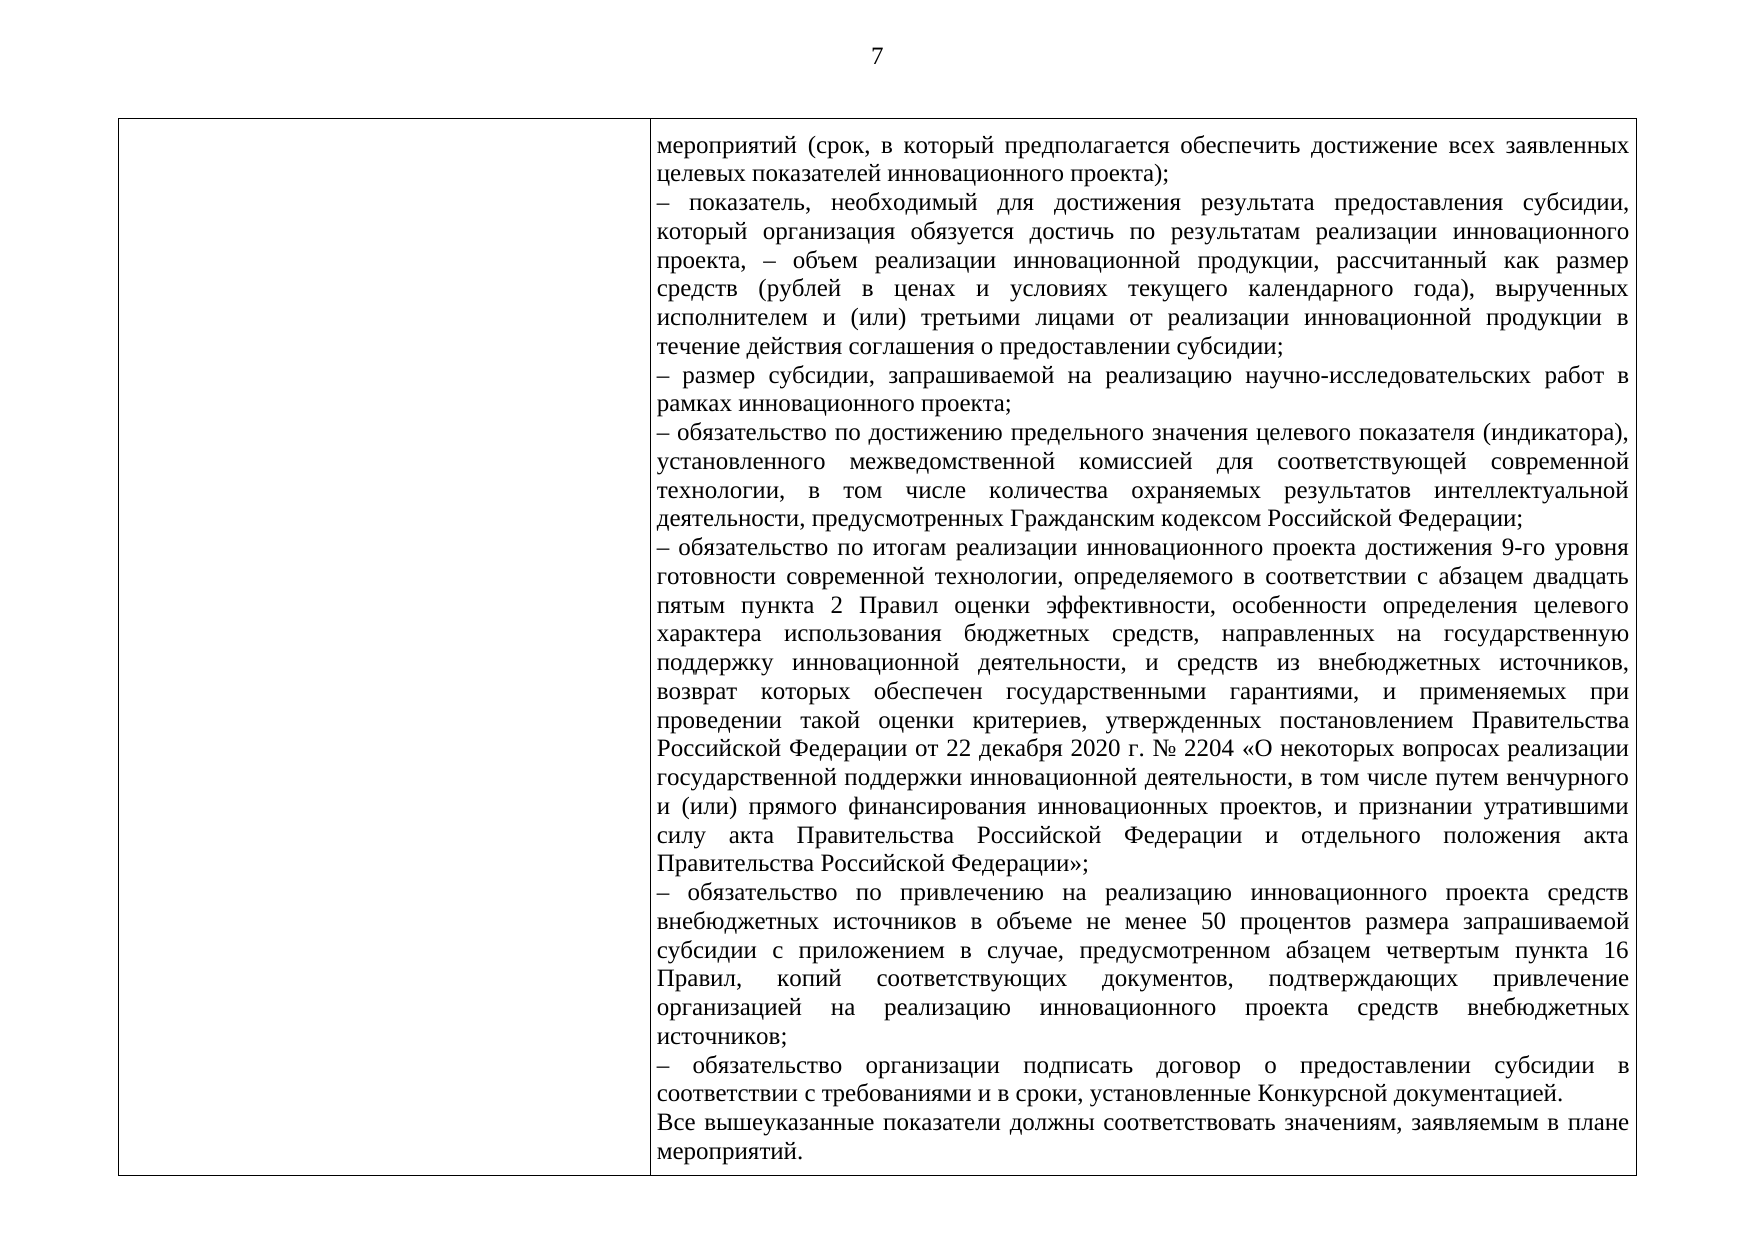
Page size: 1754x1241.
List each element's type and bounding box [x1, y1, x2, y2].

table_cell [651, 119, 1636, 1175]
table_cell [119, 119, 650, 1175]
